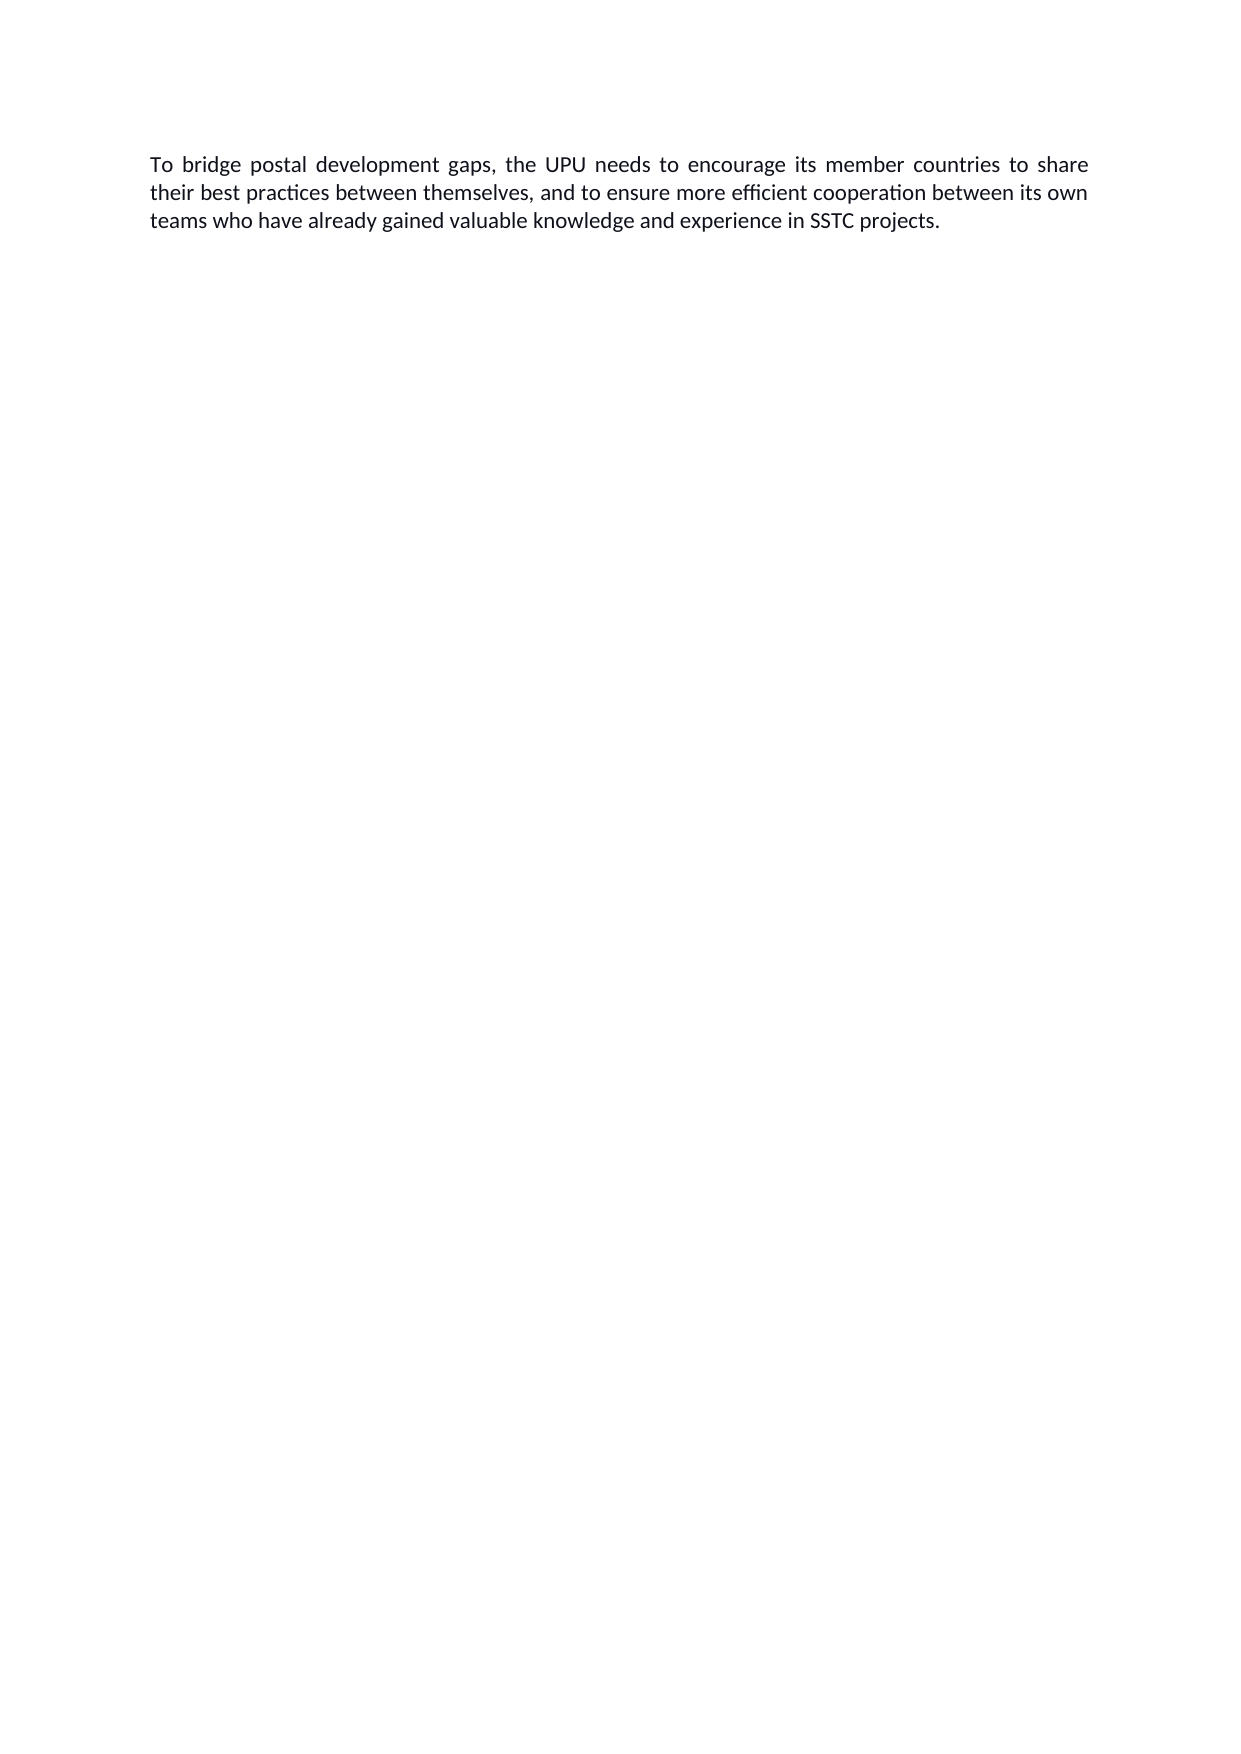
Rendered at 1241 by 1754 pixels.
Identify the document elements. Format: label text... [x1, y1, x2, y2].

text To bridge postal development gaps, the UPU needs to encourage its member countries to share their best practices between themselves, and to ensure more efficient cooperation between its own teams who have already gained valuable knowledge and experience in SSTC projects. [150, 150, 1090, 234]
